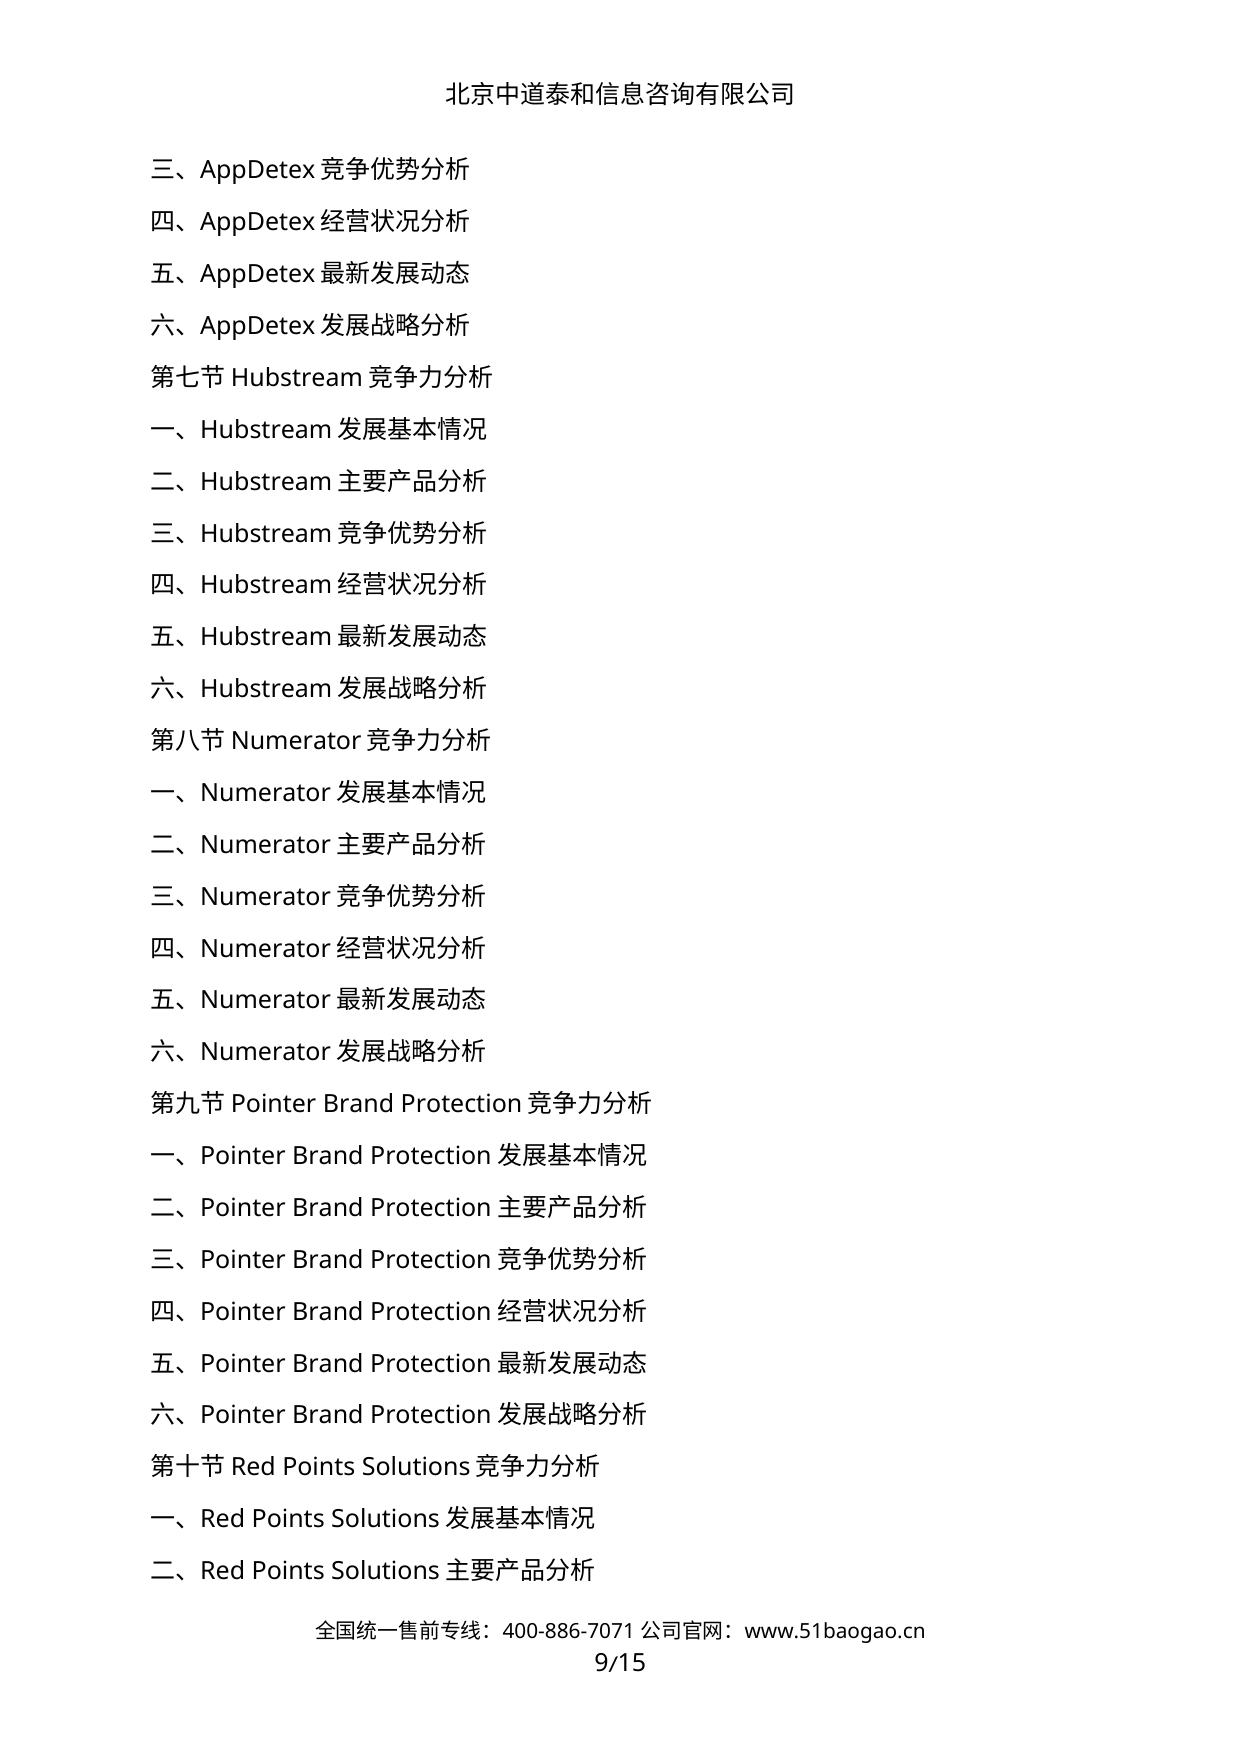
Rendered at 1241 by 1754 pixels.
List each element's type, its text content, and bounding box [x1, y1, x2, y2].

text 一、Red Points Solutions发展基本情况 [150, 1499, 1090, 1535]
text 第九节 Pointer Brand Protection竞争力分析 [150, 1084, 1090, 1120]
text 三、Hubstream竞争优势分析 [150, 513, 1090, 549]
text 第七节 Hubstream竞争力分析 [150, 357, 1090, 394]
text 二、Numerator主要产品分析 [150, 824, 1090, 861]
text 第十节 Red Points Solutions竞争力分析 [150, 1447, 1090, 1483]
text 四、AppDetex经营状况分析 [150, 202, 1090, 238]
text 一、Hubstream发展基本情况 [150, 409, 1090, 446]
text 二、Red Points Solutions主要产品分析 [150, 1551, 1090, 1587]
text 五、Hubstream最新发展动态 [150, 617, 1090, 653]
text 六、AppDetex发展战略分析 [150, 306, 1090, 342]
text 一、Pointer Brand Protection发展基本情况 [150, 1136, 1090, 1172]
text 三、Numerator竞争优势分析 [150, 876, 1090, 912]
text 六、Hubstream发展战略分析 [150, 669, 1090, 705]
text 六、Pointer Brand Protection发展战略分析 [150, 1395, 1090, 1431]
text 二、Hubstream主要产品分析 [150, 461, 1090, 497]
text 二、Pointer Brand Protection主要产品分析 [150, 1187, 1090, 1224]
text 四、Hubstream经营状况分析 [150, 565, 1090, 601]
text 三、AppDetex竞争优势分析 [150, 150, 1090, 186]
text 五、Numerator最新发展动态 [150, 980, 1090, 1016]
text 一、Numerator发展基本情况 [150, 772, 1090, 809]
text 三、Pointer Brand Protection竞争优势分析 [150, 1239, 1090, 1276]
text 五、AppDetex最新发展动态 [150, 254, 1090, 290]
text 五、Pointer Brand Protection最新发展动态 [150, 1343, 1090, 1379]
text 四、Pointer Brand Protection经营状况分析 [150, 1291, 1090, 1327]
text 六、Numerator发展战略分析 [150, 1032, 1090, 1068]
text 第八节 Numerator竞争力分析 [150, 721, 1090, 757]
text 四、Numerator经营状况分析 [150, 928, 1090, 964]
